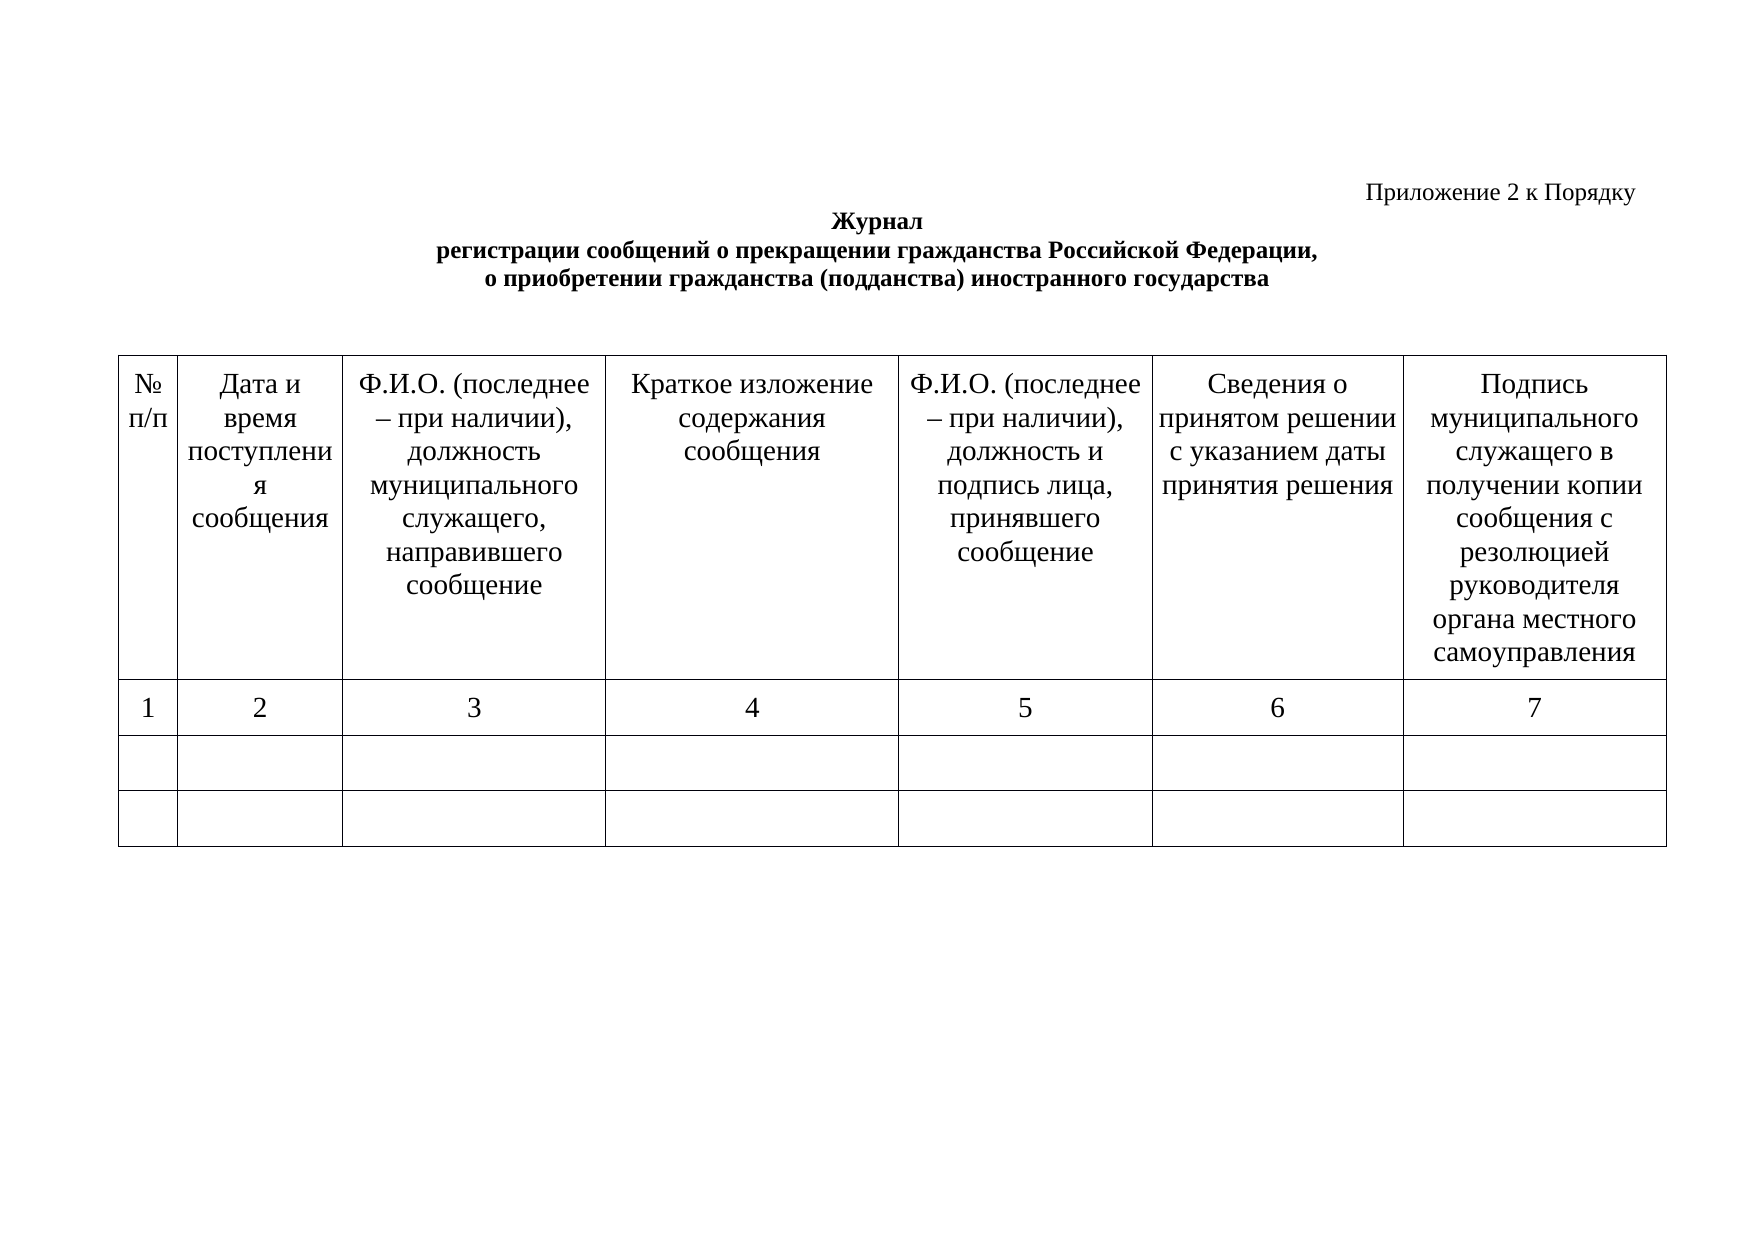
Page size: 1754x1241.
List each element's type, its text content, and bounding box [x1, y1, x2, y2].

text Приложение 2 к Порядку [635, 177, 1636, 206]
table_header Ф.И.О. (последнее – при наличии), должность и подпись лица, принявшего сообщение [899, 356, 1152, 679]
table_cell [1153, 736, 1403, 790]
table_cell [899, 791, 1152, 846]
table_header Подпись муниципального служащего в получении копии сообщения с резолюцией руководителя органа местного самоуправления [1404, 356, 1666, 679]
table_cell [606, 736, 898, 790]
table_cell [343, 791, 605, 846]
text Журнал [118, 206, 1636, 235]
table_cell [1404, 791, 1666, 846]
table_cell 4 [606, 680, 898, 734]
table_header Ф.И.О. (последнее – при наличии), должность муниципального служащего, направившего сообщение [343, 356, 605, 679]
table_cell 7 [1404, 680, 1666, 734]
table_cell [1404, 736, 1666, 790]
table_header Краткое изложение содержания сообщения [606, 356, 898, 679]
table_cell [343, 736, 605, 790]
text регистрации сообщений о прекращении гражданства Российской Федерации, [118, 235, 1636, 263]
table_cell 3 [343, 680, 605, 734]
text о приобретении гражданства (подданства) иностранного государства [118, 263, 1636, 292]
table_header Дата и время поступления сообщения [178, 356, 342, 679]
table_cell [178, 791, 342, 846]
table_cell 6 [1153, 680, 1403, 734]
table_cell [606, 791, 898, 846]
table_cell [899, 736, 1152, 790]
table_cell [178, 736, 342, 790]
table_cell 5 [899, 680, 1152, 734]
table_cell [119, 736, 177, 790]
table_cell [1153, 791, 1403, 846]
table_cell 1 [119, 680, 177, 734]
table_header Сведения о принятом решении с указанием даты принятия решения [1153, 356, 1403, 679]
table_cell 2 [178, 680, 342, 734]
table_header № п/п [119, 356, 177, 679]
table_cell [119, 791, 177, 846]
